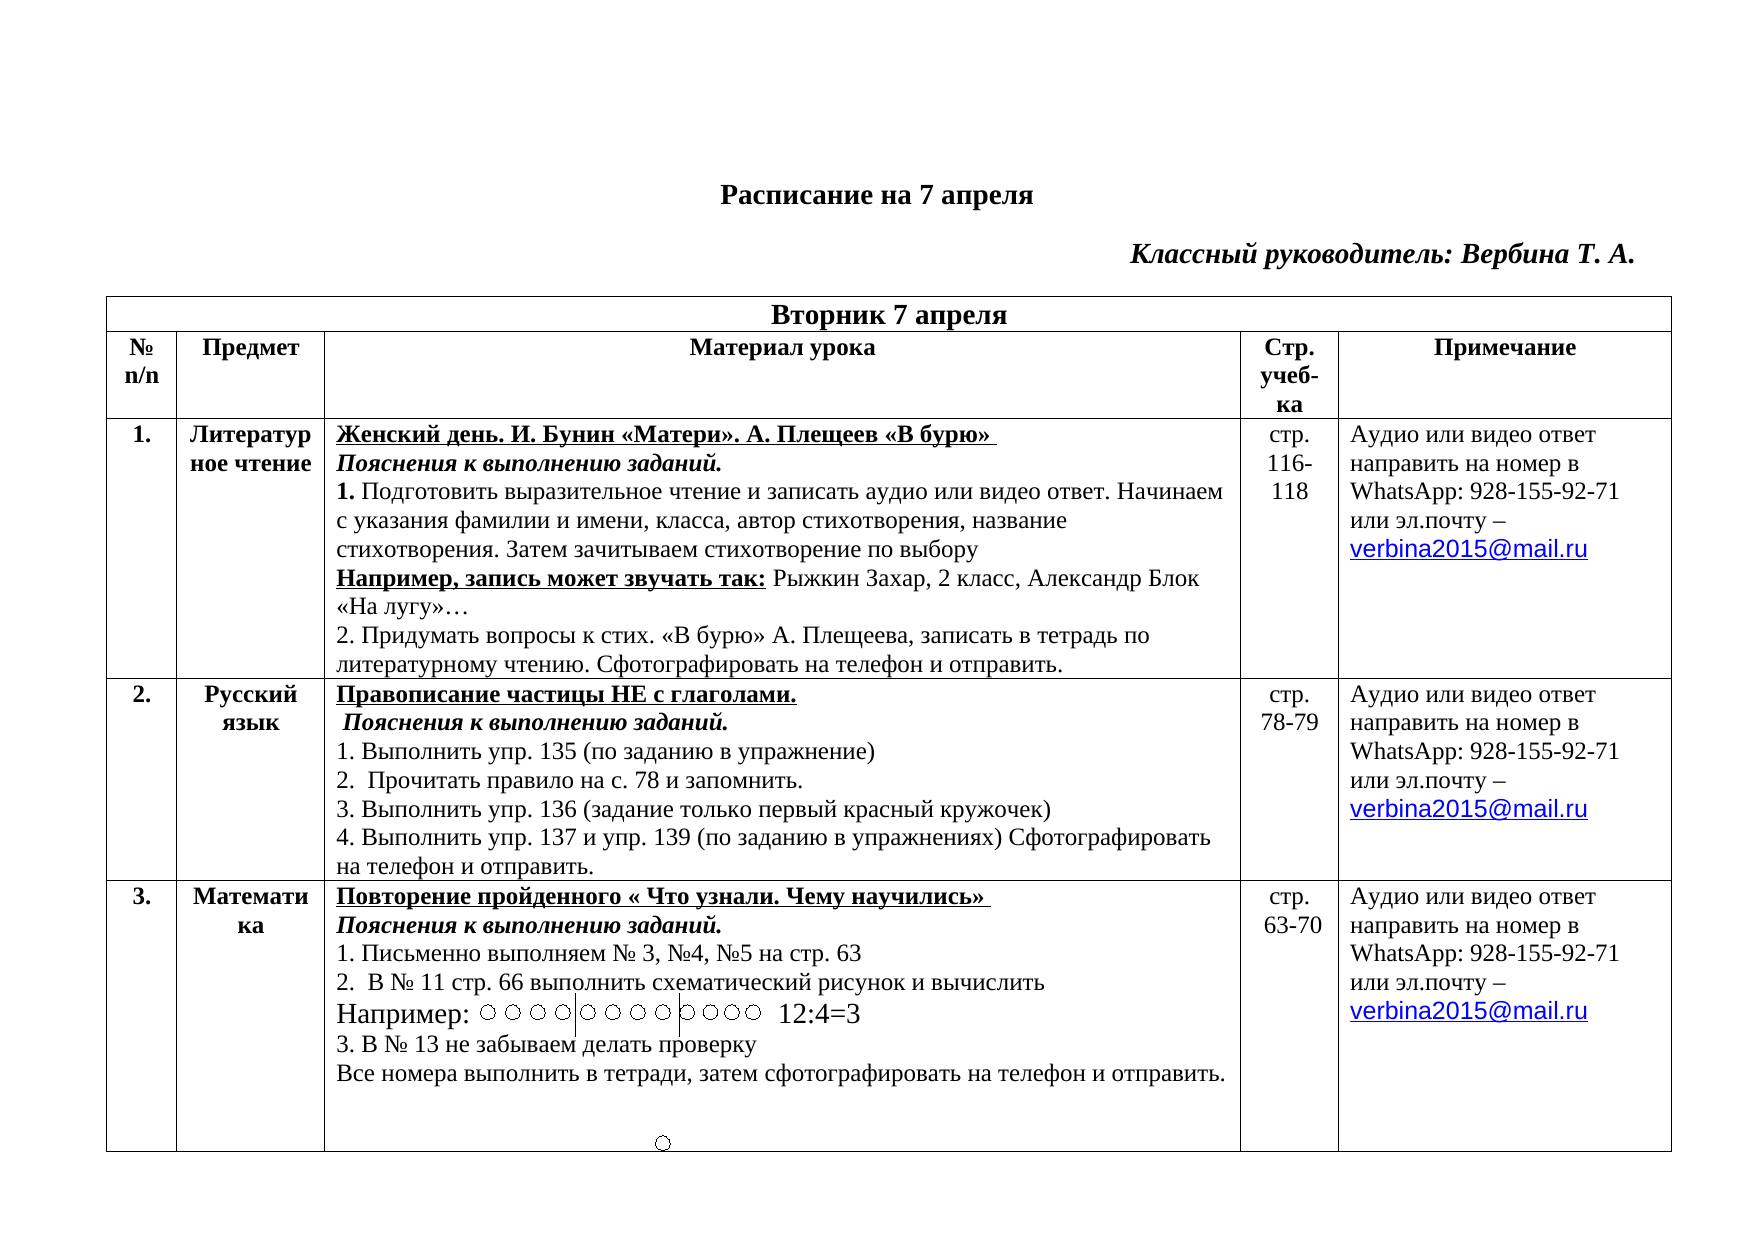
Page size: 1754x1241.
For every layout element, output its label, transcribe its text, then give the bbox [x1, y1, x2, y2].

text Классный руководитель: Вербина Т. А. [118, 237, 1636, 270]
table_cell Женский день. И. Бунин «Матери». А. Плещеев «В бурю» Пояснения к выполнению заданий. 1. Подготовить выразительное чтение и записать аудио или видео ответ. Начинаем с указания фамилии и имени, класса, автор стихотворения, название стихотворения. Затем зачитываем стихотворение по выбору Например, запись может звучать так: Рыжкин Захар, 2 класс, Александр Блок «На лугу»… 2. Придумать вопросы к стих. «В бурю» А. Плещеева, записать в тетрадь по литературному чтению. Сфотографировать на телефон и отправить. [325, 419, 1240, 678]
table_cell Аудио или видео ответ направить на номер в WhatsApp: 928-155-92-71 или эл.почту – verbina2015@mail.ru [1339, 881, 1671, 1151]
table_cell стр. 116-118 [1241, 419, 1338, 678]
table_cell 2. [107, 679, 176, 880]
table_cell Математика [177, 881, 324, 1151]
table_cell Правописание частицы НЕ с глаголами. Пояснения к выполнению заданий. 1. Выполнить упр. 135 (по заданию в упражнение) 2. Прочитать правило на с. 78 и запомнить. 3. Выполнить упр. 136 (задание только первый красный кружочек) 4. Выполнить упр. 137 и упр. 139 (по заданию в упражнениях) Сфотографировать на телефон и отправить. [325, 679, 1240, 880]
text Расписание на 7 апреля [118, 177, 1636, 211]
table_cell Русский язык [177, 679, 324, 880]
table_cell Материал урока [325, 332, 1240, 418]
table_cell Аудио или видео ответ направить на номер в WhatsApp: 928-155-92-71 или эл.почту – verbina2015@mail.ru [1339, 419, 1671, 678]
table_cell № n/n [107, 332, 176, 418]
table_cell Литературное чтение [177, 419, 324, 678]
table_cell Стр. учеб-ка [1241, 332, 1338, 418]
table_cell Примечание [1339, 332, 1671, 418]
table_cell стр. 78-79 [1241, 679, 1338, 880]
table_cell 1. [107, 419, 176, 678]
table_cell стр. 63-70 [1241, 881, 1338, 1151]
table_cell 3. [107, 881, 176, 1151]
table_cell Предмет [177, 332, 324, 418]
table_cell Аудио или видео ответ направить на номер в WhatsApp: 928-155-92-71 или эл.почту – verbina2015@mail.ru [1339, 679, 1671, 880]
table_cell Повторение пройденного « Что узнали. Чему научились» Пояснения к выполнению заданий. 1. Письменно выполняем № 3, №4, №5 на стр. 63 2. В № 11 стр. 66 выполнить схематический рисунок и вычислить Например: 12:4=3 3. В № 13 не забываем делать проверку Все номера выполнить в тетради, затем сфотографировать на телефон и отправить. [325, 881, 1240, 1151]
table_header Вторник 7 апреля [107, 297, 1671, 331]
